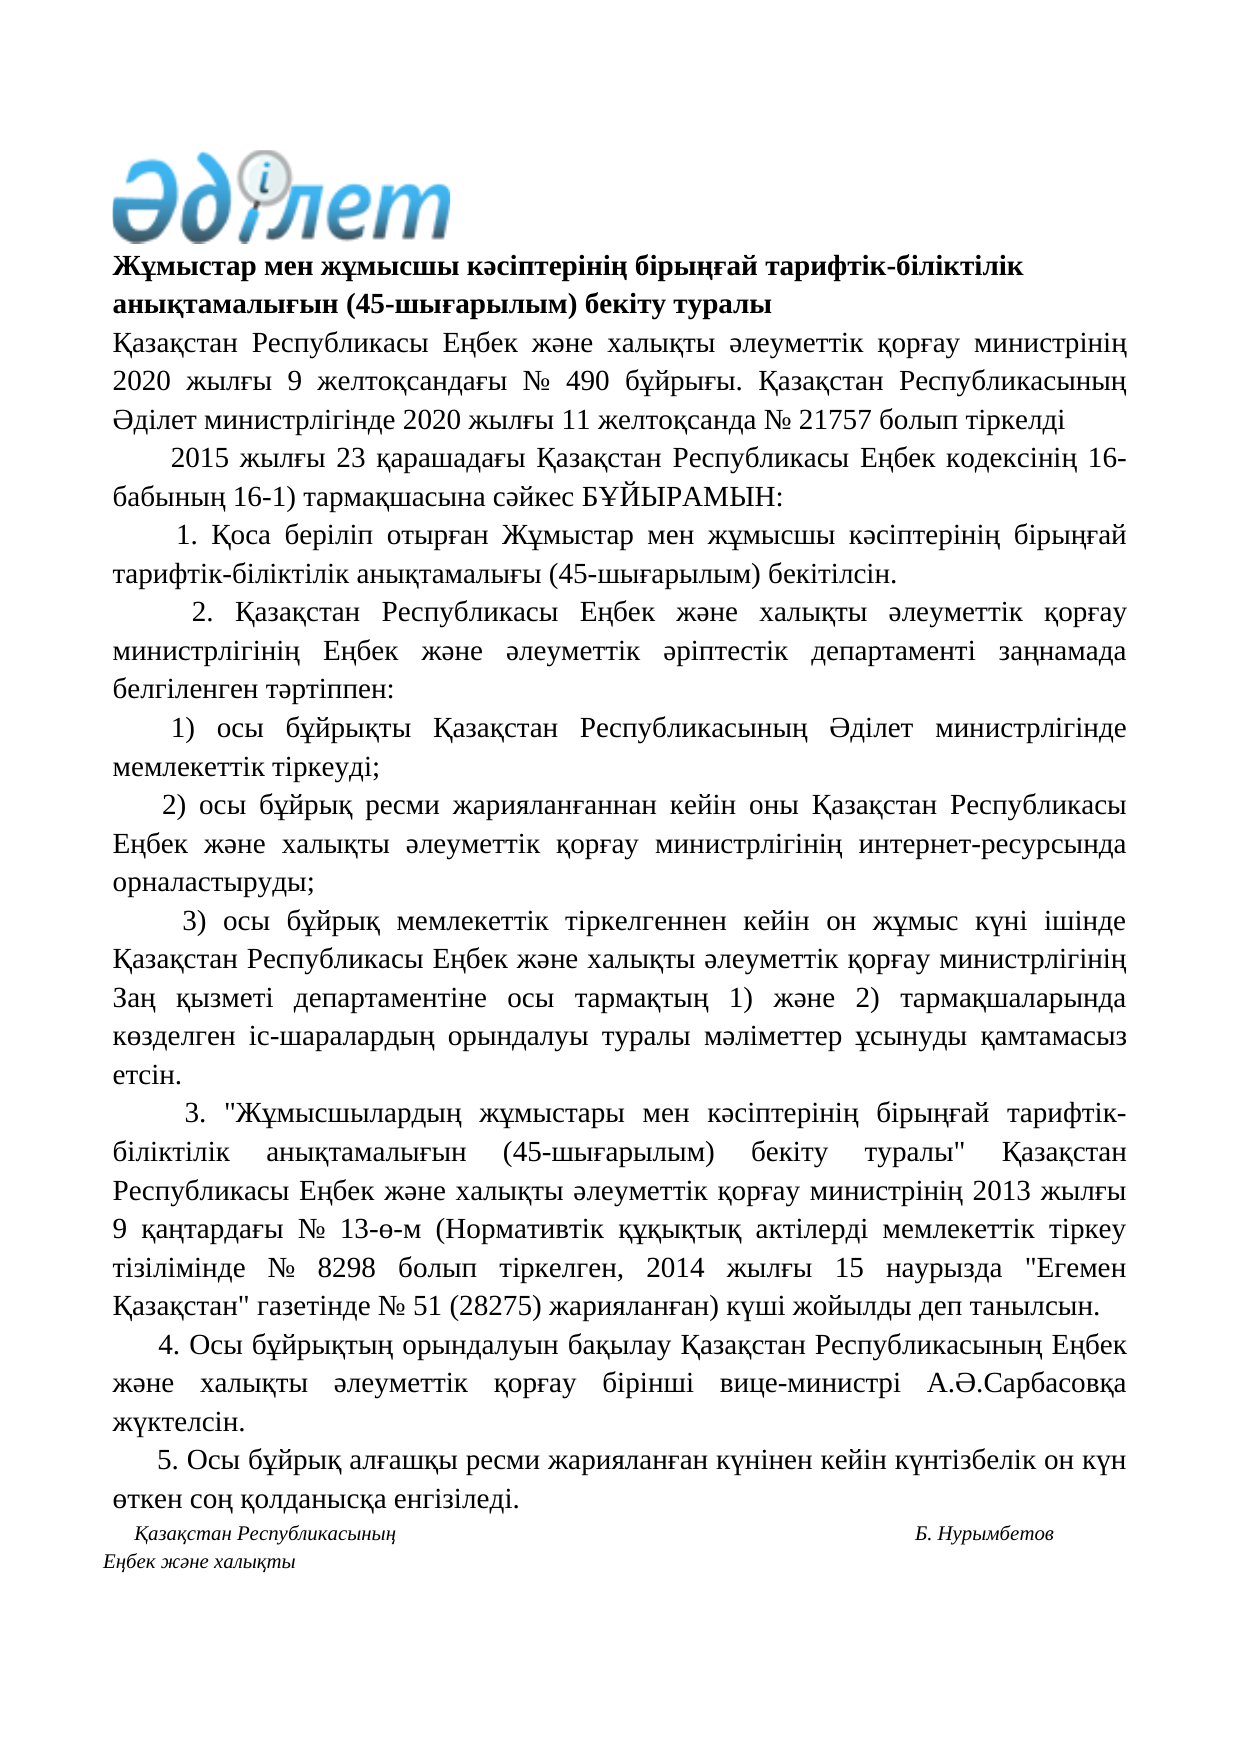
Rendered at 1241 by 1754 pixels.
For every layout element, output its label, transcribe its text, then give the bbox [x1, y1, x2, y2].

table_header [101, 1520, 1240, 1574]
picture [112, 150, 451, 244]
text Жұмыстар мен жұмысшы кәсіптерінің бірыңғай тарифтік-біліктілік анықтамалығын (45-шығарылым) бекіту туралы [112, 248, 1128, 320]
text 2. Қазақстан Республикасы Еңбек және халықты әлеуметтік қорғау министрлігінің Еңбек және әлеуметтік әріптестік департаменті заңнамада белгіленген тәртіппен: [112, 594, 1128, 705]
text 2) осы бұйрық ресми жарияланғаннан кейін оны Қазақстан Республикасы Еңбек және халықты әлеуметтік қорғау министрлігінің интернет-ресурсында орналастыруды; [112, 787, 1128, 898]
text 1) осы бұйрықты Қазақстан Республикасының Әділет министрлігінде мемлекеттік тіркеуді; [112, 710, 1128, 782]
text 5. Осы бұйрық алғашқы ресми жарияланған күнінен кейін күнтізбелік он күн өткен соң қолданысқа енгізіледі. [112, 1442, 1128, 1514]
text 3. "Жұмысшылардың жұмыстары мен кәсіптерінің бірыңғай тарифтік-біліктілік анықтамалығын (45-шығарылым) бекіту туралы" Қазақстан Республикасы Еңбек және халықты әлеуметтік қорғау министрінің 2013 жылғы 9 қаңтардағы № 13-ө-м (Нормативтік құқықтық актілерді мемлекеттік тіркеу тізілімінде № 8298 болып тіркелген, 2014 жылғы 15 наурызда "Егемен Қазақстан" газетінде № 51 (28275) жарияланған) күші жойылды деп танылсын. [112, 1096, 1128, 1322]
text 1. Қоса беріліп отырған Жұмыстар мен жұмысшы кәсіптерінің бірыңғай тарифтік-біліктілік анықтамалығы (45-шығарылым) бекітілсін. [112, 517, 1128, 589]
text 2015 жылғы 23 қарашадағы Қазақстан Республикасы Еңбек кодексінің 16-бабының 16-1) тармақшасына сәйкес БҰЙЫРАМЫН: [112, 440, 1128, 512]
text Қазақстан Республикасы Еңбек және халықты әлеуметтік қорғау министрінің 2020 жылғы 9 желтоқсандағы № 490 бұйрығы. Қазақстан Республикасының Әділет министрлігінде 2020 жылғы 11 желтоқсанда № 21757 болып тіркелді [112, 325, 1128, 435]
text 3) осы бұйрық мемлекеттік тіркелгеннен кейін он жұмыс күні ішінде Қазақстан Республикасы Еңбек және халықты әлеуметтік қорғау министрлігінің Заң қызметі департаментіне осы тармақтың 1) және 2) тармақшаларында көзделген іс-шаралардың орындалуы туралы мәліметтер ұсынуды қамтамасыз етсін. [112, 903, 1128, 1091]
text 4. Осы бұйрықтың орындалуын бақылау Қазақстан Республикасының Еңбек және халықты әлеуметтік қорғау бірінші вице-министрі А.Ә.Сарбасовқа жүктелсін. [112, 1327, 1128, 1437]
